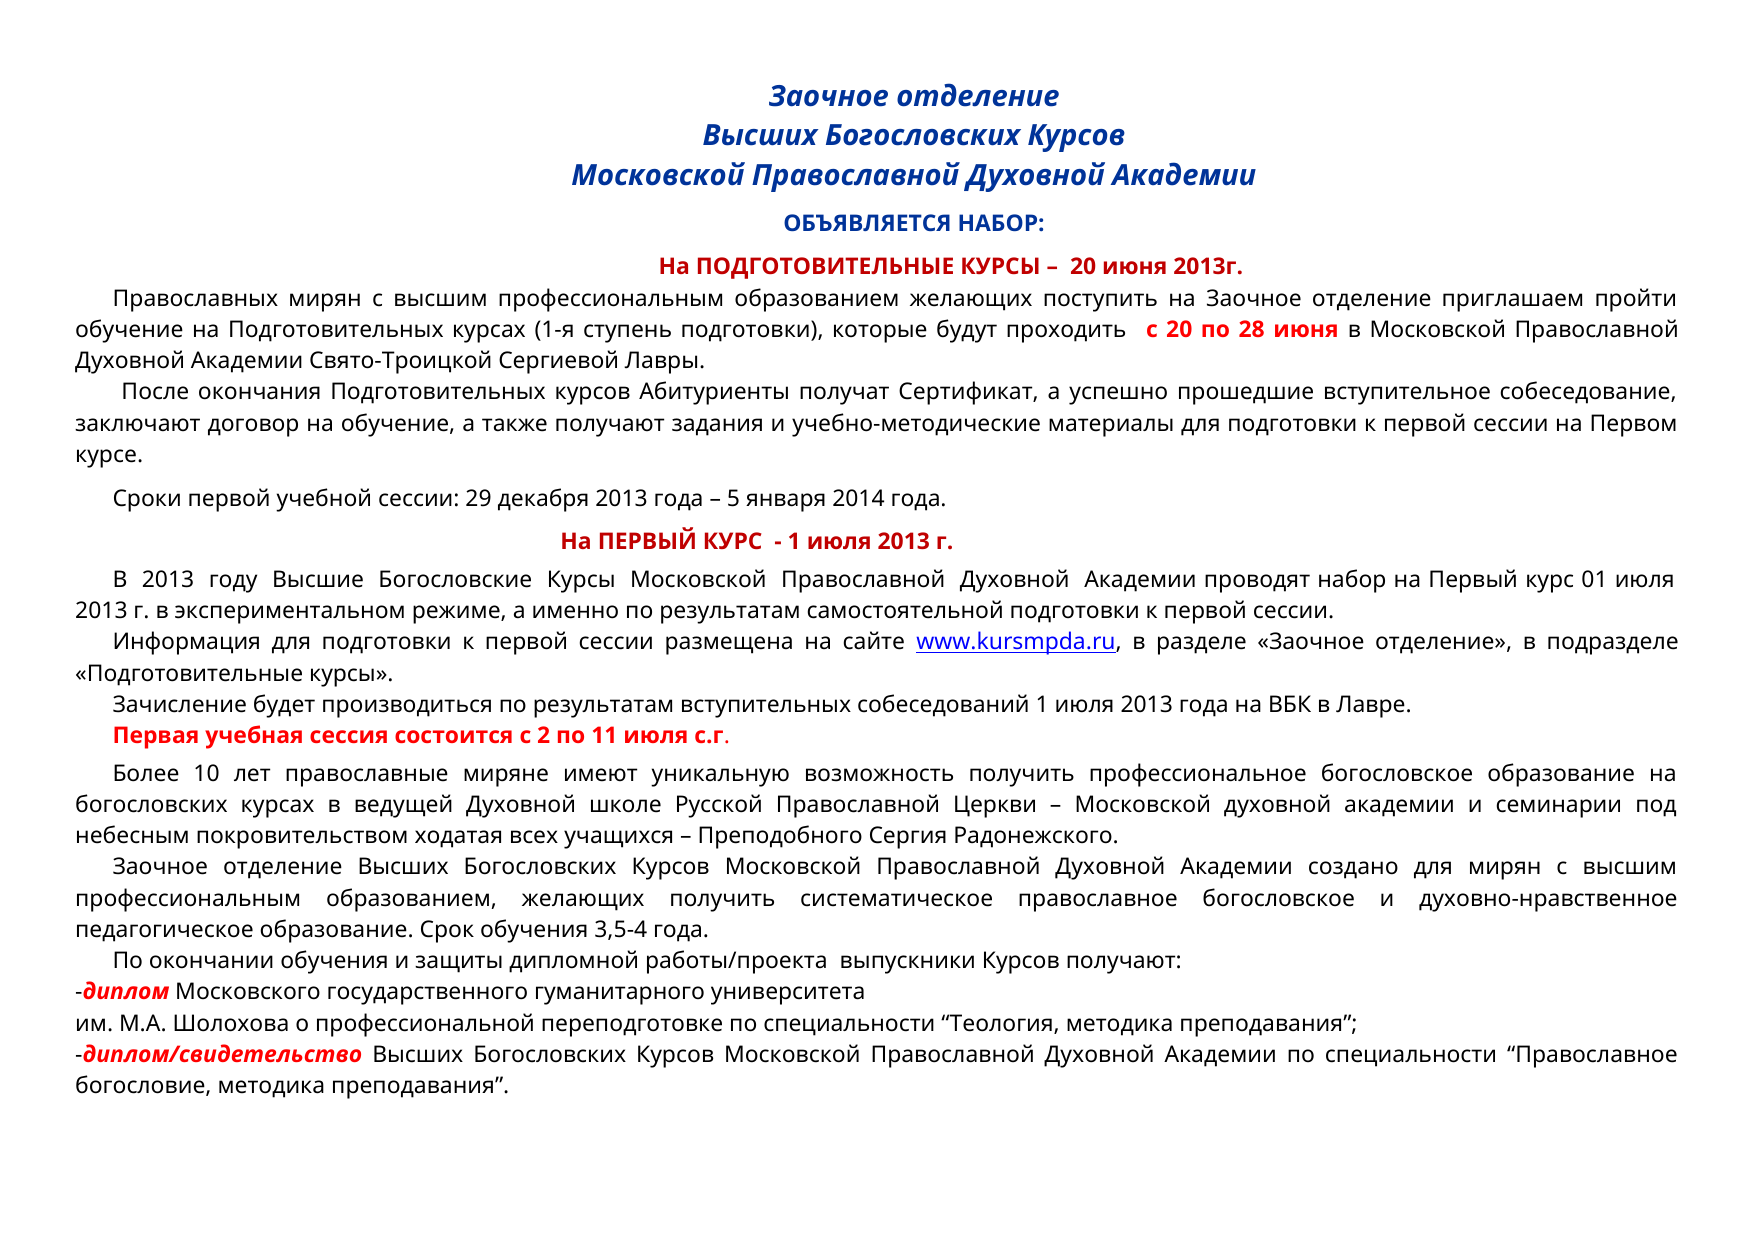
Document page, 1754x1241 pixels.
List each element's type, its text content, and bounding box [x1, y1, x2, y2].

text По окончании обучения и защиты дипломной работы/проекта выпускники Курсов получают: [75, 944, 1679, 975]
text Сроки первой учебной сессии: 29 декабря 2013 года – 5 января 2014 года. [75, 482, 1679, 513]
text На ПЕРВЫЙ КУРС - 1 июля 2013 г. [296, 525, 1679, 557]
text Православных мирян с высшим профессиональным образованием желающих поступить на Заочное отделение приглашаем пройти обучение на Подготовительных курсах (1-я ступень подготовки), которые будут проходить с 20 по 28 июня в Московской Православной Духовной Академии Свято-Троицкой Сергиевой Лавры. [75, 282, 1679, 375]
text им. М.А. Шолохова о профессиональной переподготовке по специальности “Теология, методика преподавания”; [75, 1007, 1679, 1038]
text В 2013 году Высшие Богословские Курсы Московской Православной Духовной Академии проводят набор на Первый курс 01 июля 2013 г. в экспериментальном режиме, а именно по результатам самостоятельной подготовки к первой сессии. [75, 563, 1679, 625]
text Информация для подготовки к первой сессии размещена на сайте www.kursmpda.ru, в разделе «Заочное отделение», в подразделе «Подготовительные курсы». [75, 625, 1679, 688]
text ОБЪЯВЛЯЕТСЯ НАБОР: [75, 207, 1679, 238]
text -диплом Московского государственного гуманитарного университета [75, 975, 1679, 1007]
text Первая учебная сессия состоится с 2 по 11 июля с.г. [75, 719, 1679, 750]
text Зачисление будет производиться по результатам вступительных собеседований 1 июля 2013 года на ВБК в Лавре. [75, 688, 1679, 719]
text Более 10 лет православные миряне имеют уникальную возможность получить профессиональное богословское образование на богословских курсах в ведущей Духовной школе Русской Православной Церкви – Московской духовной академии и семинарии под небесным покровительством ходатая всех учащихся – Преподобного Сергия Радонежского. [75, 757, 1679, 850]
text Московской Православной Духовной Академии [75, 154, 1679, 194]
text Заочное отделение [75, 75, 1679, 115]
text На ПОДГОТОВИТЕЛЬНЫЕ КУРСЫ – 20 июня 2013г. [149, 250, 1679, 282]
text После окончания Подготовительных курсов Абитуриенты получат Сертификат, а успешно прошедшие вступительное собеседование, заключают договор на обучение, а также получают задания и учебно-методические материалы для подготовки к первой сессии на Первом курсе. [75, 375, 1679, 469]
text Заочное отделение Высших Богословских Курсов Московской Православной Духовной Академии создано для мирян с высшим профессиональным образованием, желающих получить систематическое православное богословское и духовно-нравственное педагогическое образование. Срок обучения 3,5-4 года. [75, 850, 1679, 944]
text Высших Богословских Курсов [75, 115, 1679, 154]
text -диплом/свидетельство Высших Богословских Курсов Московской Православной Духовной Академии по специальности “Православное богословие, методика преподавания”. [75, 1038, 1679, 1100]
